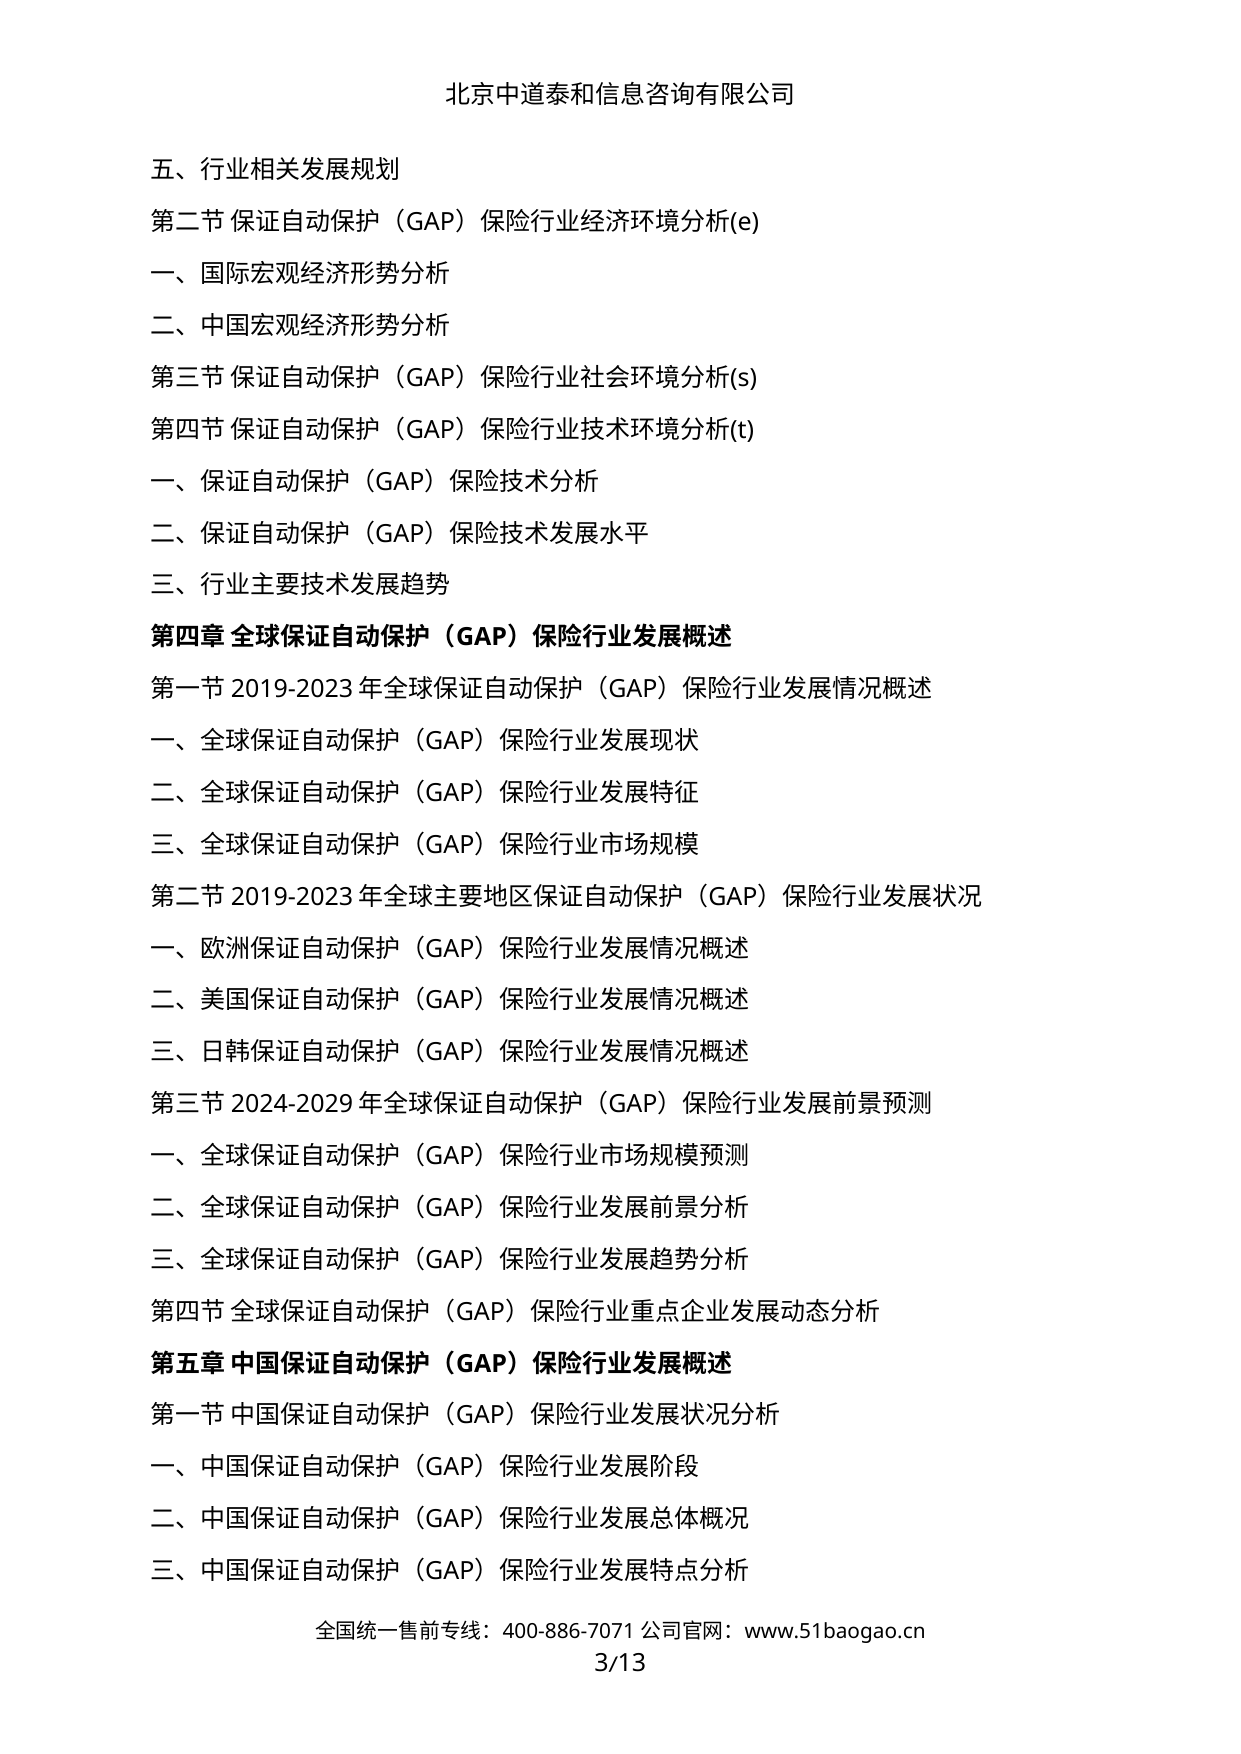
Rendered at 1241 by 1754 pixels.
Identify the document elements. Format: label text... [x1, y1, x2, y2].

text 一、国际宏观经济形势分析 [150, 254, 1090, 290]
text 第三节 保证自动保护（GAP）保险行业社会环境分析(s) [150, 357, 1090, 394]
text 第五章 中国保证自动保护（GAP）保险行业发展概述 [150, 1343, 1090, 1379]
text 第一节 2019-2023年全球保证自动保护（GAP）保险行业发展情况概述 [150, 669, 1090, 705]
text 二、中国宏观经济形势分析 [150, 306, 1090, 342]
text 五、行业相关发展规划 [150, 150, 1090, 186]
text 三、全球保证自动保护（GAP）保险行业发展趋势分析 [150, 1239, 1090, 1276]
text 第二节 保证自动保护（GAP）保险行业经济环境分析(e) [150, 202, 1090, 238]
text 三、日韩保证自动保护（GAP）保险行业发展情况概述 [150, 1032, 1090, 1068]
text 二、全球保证自动保护（GAP）保险行业发展特征 [150, 772, 1090, 809]
text 第四节 保证自动保护（GAP）保险行业技术环境分析(t) [150, 409, 1090, 446]
text 一、中国保证自动保护（GAP）保险行业发展阶段 [150, 1447, 1090, 1483]
text 二、中国保证自动保护（GAP）保险行业发展总体概况 [150, 1499, 1090, 1535]
text 一、保证自动保护（GAP）保险技术分析 [150, 461, 1090, 497]
text 二、美国保证自动保护（GAP）保险行业发展情况概述 [150, 980, 1090, 1016]
text 二、保证自动保护（GAP）保险技术发展水平 [150, 513, 1090, 549]
text 二、全球保证自动保护（GAP）保险行业发展前景分析 [150, 1187, 1090, 1224]
text 一、全球保证自动保护（GAP）保险行业市场规模预测 [150, 1136, 1090, 1172]
text 一、欧洲保证自动保护（GAP）保险行业发展情况概述 [150, 928, 1090, 964]
text 三、全球保证自动保护（GAP）保险行业市场规模 [150, 824, 1090, 861]
text 三、行业主要技术发展趋势 [150, 565, 1090, 601]
text 第四节 全球保证自动保护（GAP）保险行业重点企业发展动态分析 [150, 1291, 1090, 1327]
text 一、全球保证自动保护（GAP）保险行业发展现状 [150, 721, 1090, 757]
text 第二节 2019-2023年全球主要地区保证自动保护（GAP）保险行业发展状况 [150, 876, 1090, 912]
text 第四章 全球保证自动保护（GAP）保险行业发展概述 [150, 617, 1090, 653]
text 三、中国保证自动保护（GAP）保险行业发展特点分析 [150, 1551, 1090, 1587]
text 第三节 2024-2029年全球保证自动保护（GAP）保险行业发展前景预测 [150, 1084, 1090, 1120]
text 第一节 中国保证自动保护（GAP）保险行业发展状况分析 [150, 1395, 1090, 1431]
